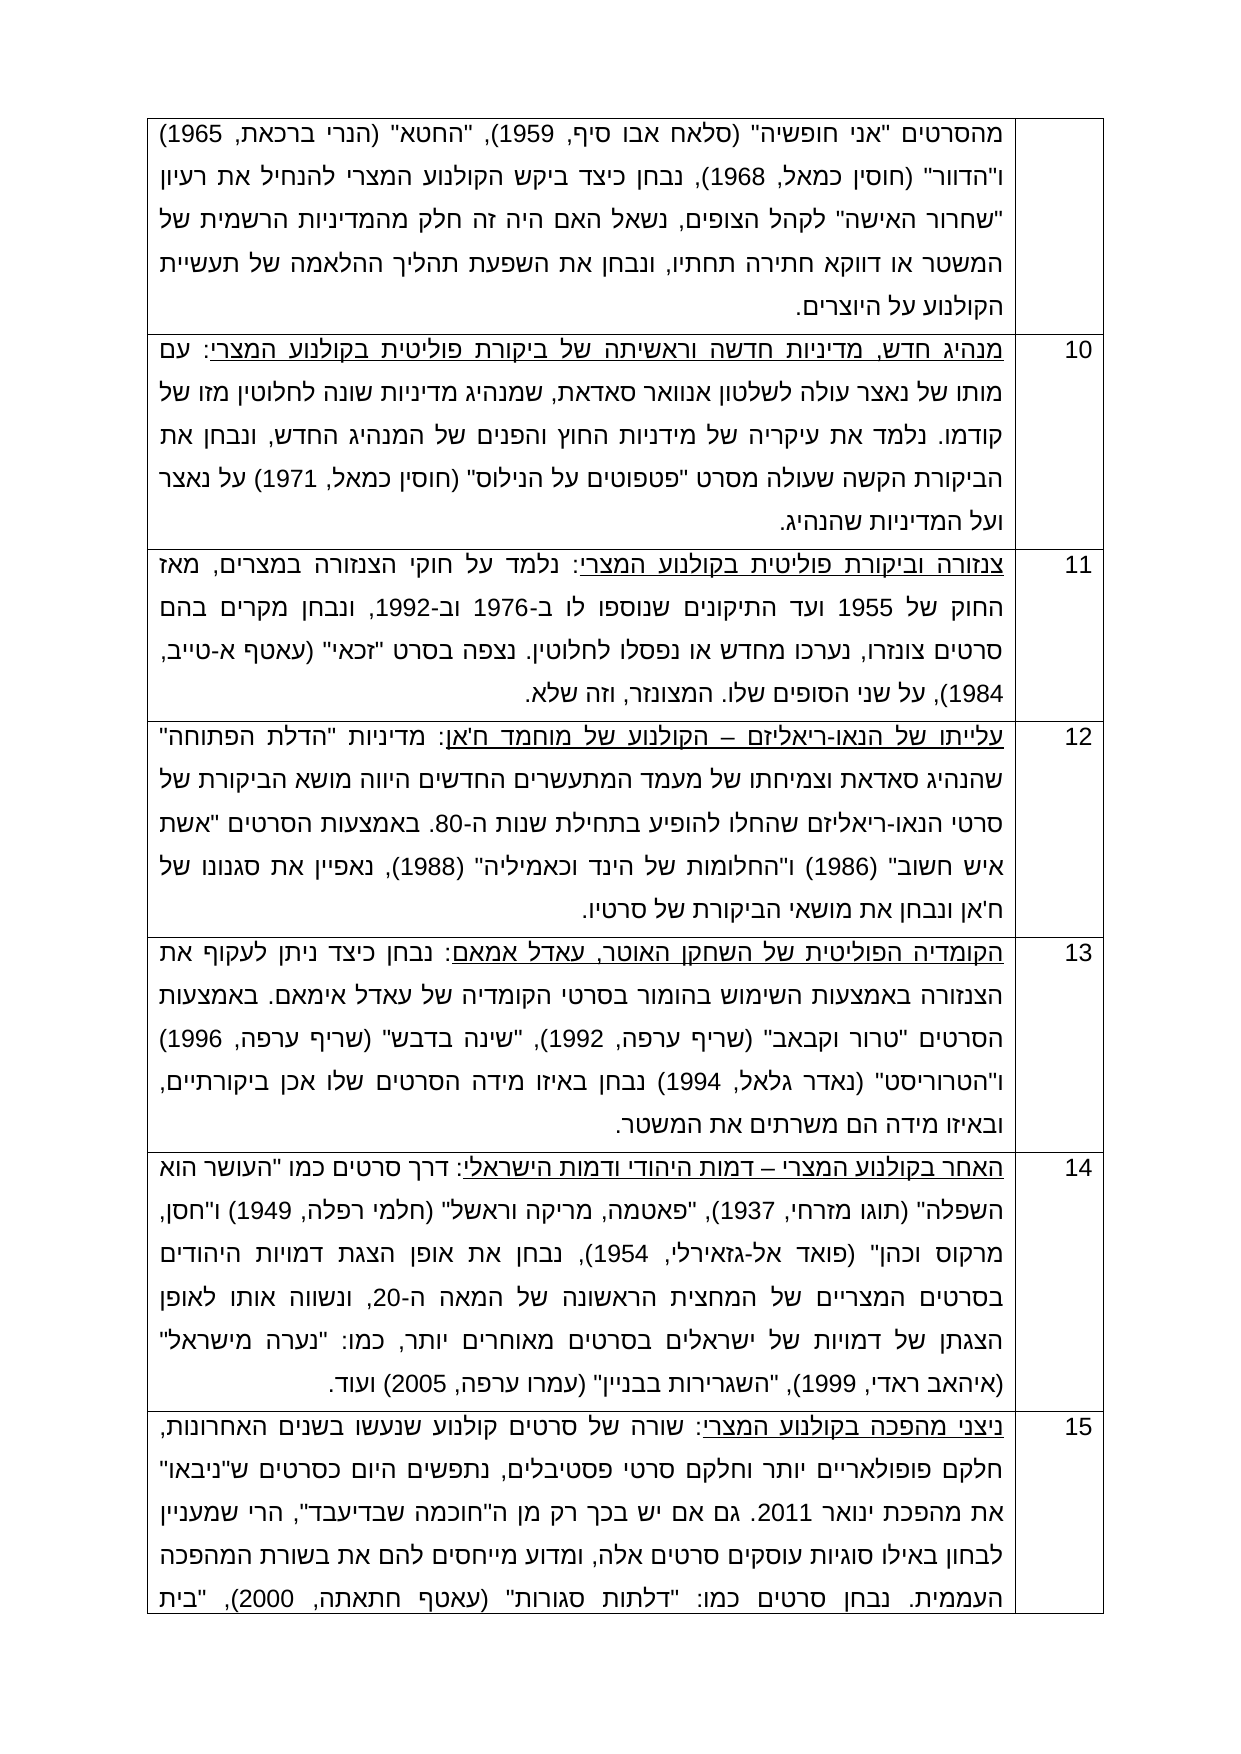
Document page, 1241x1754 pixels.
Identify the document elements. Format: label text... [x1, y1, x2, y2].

table_cell 11 [1016, 550, 1103, 721]
table_cell 13 [1016, 938, 1103, 1152]
table_cell 10 [1016, 335, 1103, 549]
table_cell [148, 119, 1015, 333]
table_cell צנזורה וביקורת פוליטית בקולנוע המצרי: נלמד על חוקי הצנזורה במצרים, מאז החוק של 1955 ועד התיקונים שנוספו לו ב-1976 וב-1992, ונבחן מקרים בהם סרטים צונזרו, נערכו מחדש או נפסלו לחלוטין. נצפה בסרט "זכאי" (עאטף א-טייב, 1984), על שני הסופים שלו. המצונזר, וזה שלא. [148, 550, 1015, 721]
table_cell עלייתו של הנאו-ריאליזם – הקולנוע של מוחמד ח'אן: מדיניות "הדלת הפתוחה" שהנהיג סאדאת וצמיחתו של מעמד המתעשרים החדשים היווה מושא הביקורת של סרטי הנאו-ריאליזם שהחלו להופיע בתחילת שנות ה-80. באמצעות הסרטים "אשת איש חשוב" (1986) ו"החלומות של הינד וכאמיליה" (1988), נאפיין את סגנונו של ח'אן ונבחן את מושאי הביקורת של סרטיו. [148, 722, 1015, 937]
table_cell 9 [1016, 119, 1103, 333]
table_cell 15 [1016, 1412, 1103, 1613]
table_cell מנהיג חדש, מדיניות חדשה וראשיתה של ביקורת פוליטית בקולנוע המצרי: עם מותו של נאצר עולה לשלטון אנוואר סאדאת, שמנהיג מדיניות שונה לחלוטין מזו של קודמו. נלמד את עיקריה של מידניות החוץ והפנים של המנהיג החדש, ונבחן את הביקורת הקשה שעולה מסרט "פטפוטים על הנילוס" (חוסין כמאל, 1971) על נאצר ועל המדיניות שהנהיג. [148, 335, 1015, 549]
table_cell האחר בקולנוע המצרי – דמות היהודי ודמות הישראלי: דרך סרטים כמו "העושר הוא השפלה" (תוגו מזרחי, 1937), "פאטמה, מריקה וראשל" (חלמי רפלה, 1949) ו"חסן, מרקוס וכהן" (פואד אל-גזאירלי, 1954), נבחן את אופן הצגת דמויות היהודים בסרטים המצריים של המחצית הראשונה של המאה ה-20, ונשווה אותו לאופן הצגתן של דמויות של ישראלים בסרטים מאוחרים יותר, כמו: "נערה מישראל" (איהאב ראדי, 1999), "השגרירות בבניין" (עמרו ערפה, 2005) ועוד. [148, 1153, 1015, 1411]
table_cell 14 [1016, 1153, 1103, 1411]
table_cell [148, 1412, 1015, 1613]
table_cell הקומדיה הפוליטית של השחקן האוטר, עאדל אמאם: נבחן כיצד ניתן לעקוף את הצנזורה באמצעות השימוש בהומור בסרטי הקומדיה של עאדל אימאם. באמצעות הסרטים "טרור וקבאב" (שריף ערפה, 1992), "שינה בדבש" (שריף ערפה, 1996) ו"הטרוריסט" (נאדר גלאל, 1994) נבחן באיזו מידה הסרטים שלו אכן ביקורתיים, ובאיזו מידה הם משרתים את המשטר. [148, 938, 1015, 1152]
table_cell 12 [1016, 722, 1103, 937]
